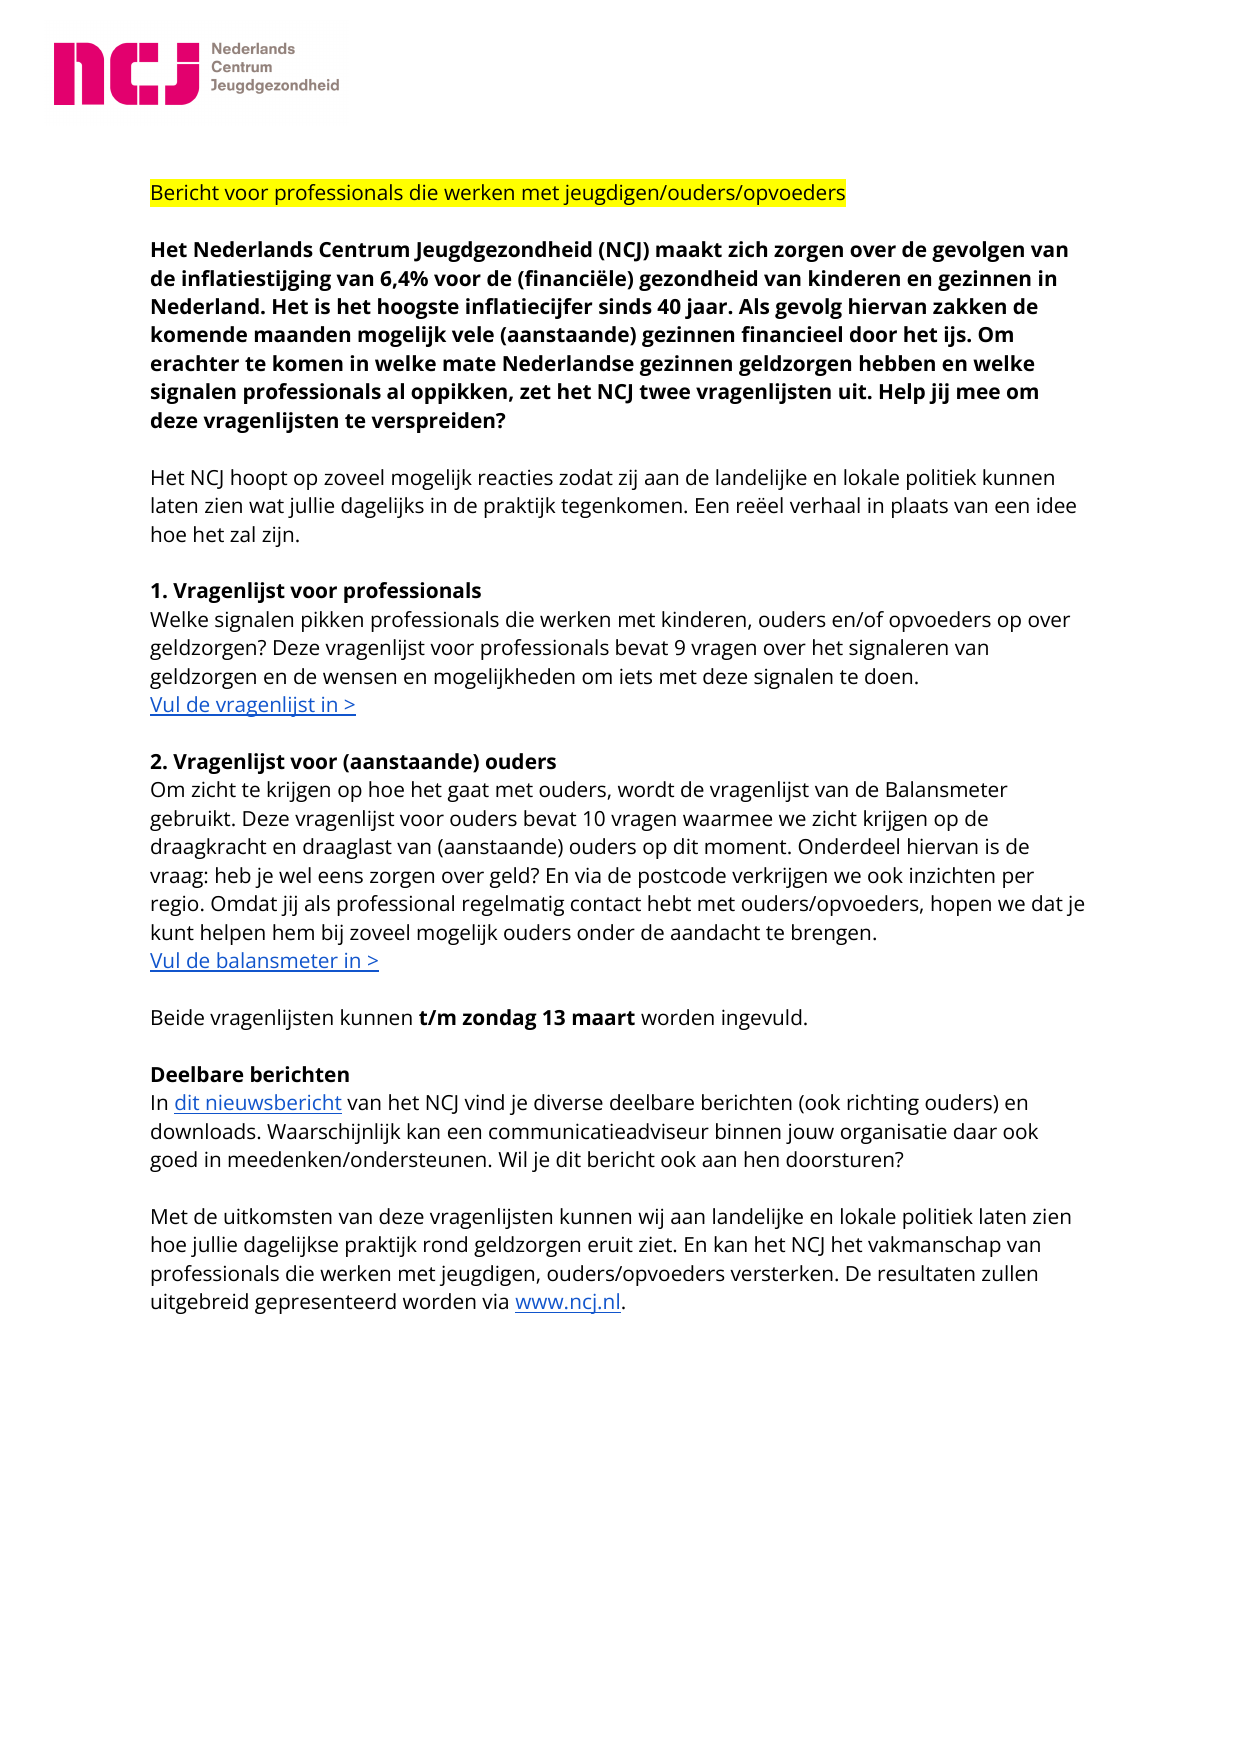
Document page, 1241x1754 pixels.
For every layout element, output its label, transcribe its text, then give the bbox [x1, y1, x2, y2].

text Deelbare berichten [150, 1060, 1090, 1088]
text Vul de vragenlijst in > [150, 690, 1090, 719]
text Welke signalen pikken professionals die werken met kinderen, ouders en/of opvoeders op over geldzorgen? Deze vragenlijst voor professionals bevat 9 vragen over het signaleren van geldzorgen en de wensen en mogelijkheden om iets met deze signalen te doen. [150, 605, 1090, 690]
text In dit nieuwsbericht van het NCJ vind je diverse deelbare berichten (ook richting ouders) en downloads. Waarschijnlijk kan een communicatieadviseur binnen jouw organisatie daar ook goed in meedenken/ondersteunen. Wil je dit bericht ook aan hen doorsturen? [150, 1088, 1090, 1174]
text Beide vragenlijsten kunnen t/m zondag 13 maart worden ingevuld. [150, 1003, 1090, 1032]
text Het NCJ hoopt op zoveel mogelijk reacties zodat zij aan de landelijke en lokale politiek kunnen laten zien wat jullie dagelijks in de praktijk tegenkomen. Een reëel verhaal in plaats van een idee hoe het zal zijn. [150, 463, 1090, 548]
text Vul de balansmeter in > [150, 946, 1090, 975]
text 1. Vragenlijst voor professionals [150, 577, 1090, 605]
text Bericht voor professionals die werken met jeugdigen/ouders/opvoeders [150, 178, 1090, 207]
picture [43, 20, 350, 126]
text 2. Vragenlijst voor (aanstaande) ouders [150, 747, 1090, 776]
text Met de uitkomsten van deze vragenlijsten kunnen wij aan landelijke en lokale politiek laten zien hoe jullie dagelijkse praktijk rond geldzorgen eruit ziet. En kan het NCJ het vakmanschap van professionals die werken met jeugdigen, ouders/opvoeders versterken. De resultaten zullen uitgebreid gepresenteerd worden via www.ncj.nl. [150, 1202, 1090, 1316]
text Het Nederlands Centrum Jeugdgezondheid (NCJ) maakt zich zorgen over de gevolgen van de inflatiestijging van 6,4% voor de (financiële) gezondheid van kinderen en gezinnen in Nederland. Het is het hoogste inflatiecijfer sinds 40 jaar. Als gevolg hiervan zakken de komende maanden mogelijk vele (aanstaande) gezinnen financieel door het ijs. Om erachter te komen in welke mate Nederlandse gezinnen geldzorgen hebben en welke signalen professionals al oppikken, zet het NCJ twee vragenlijsten uit. Help jij mee om deze vragenlijsten te verspreiden? [150, 235, 1090, 434]
text Om zicht te krijgen op hoe het gaat met ouders, wordt de vragenlijst van de Balansmeter gebruikt. Deze vragenlijst voor ouders bevat 10 vragen waarmee we zicht krijgen op de draagkracht en draaglast van (aanstaande) ouders op dit moment. Onderdeel hiervan is de vraag: heb je wel eens zorgen over geld? En via de postcode verkrijgen we ook inzichten per regio. Omdat jij als professional regelmatig contact hebt met ouders/opvoeders, hopen we dat je kunt helpen hem bij zoveel mogelijk ouders onder de aandacht te brengen. [150, 776, 1090, 946]
